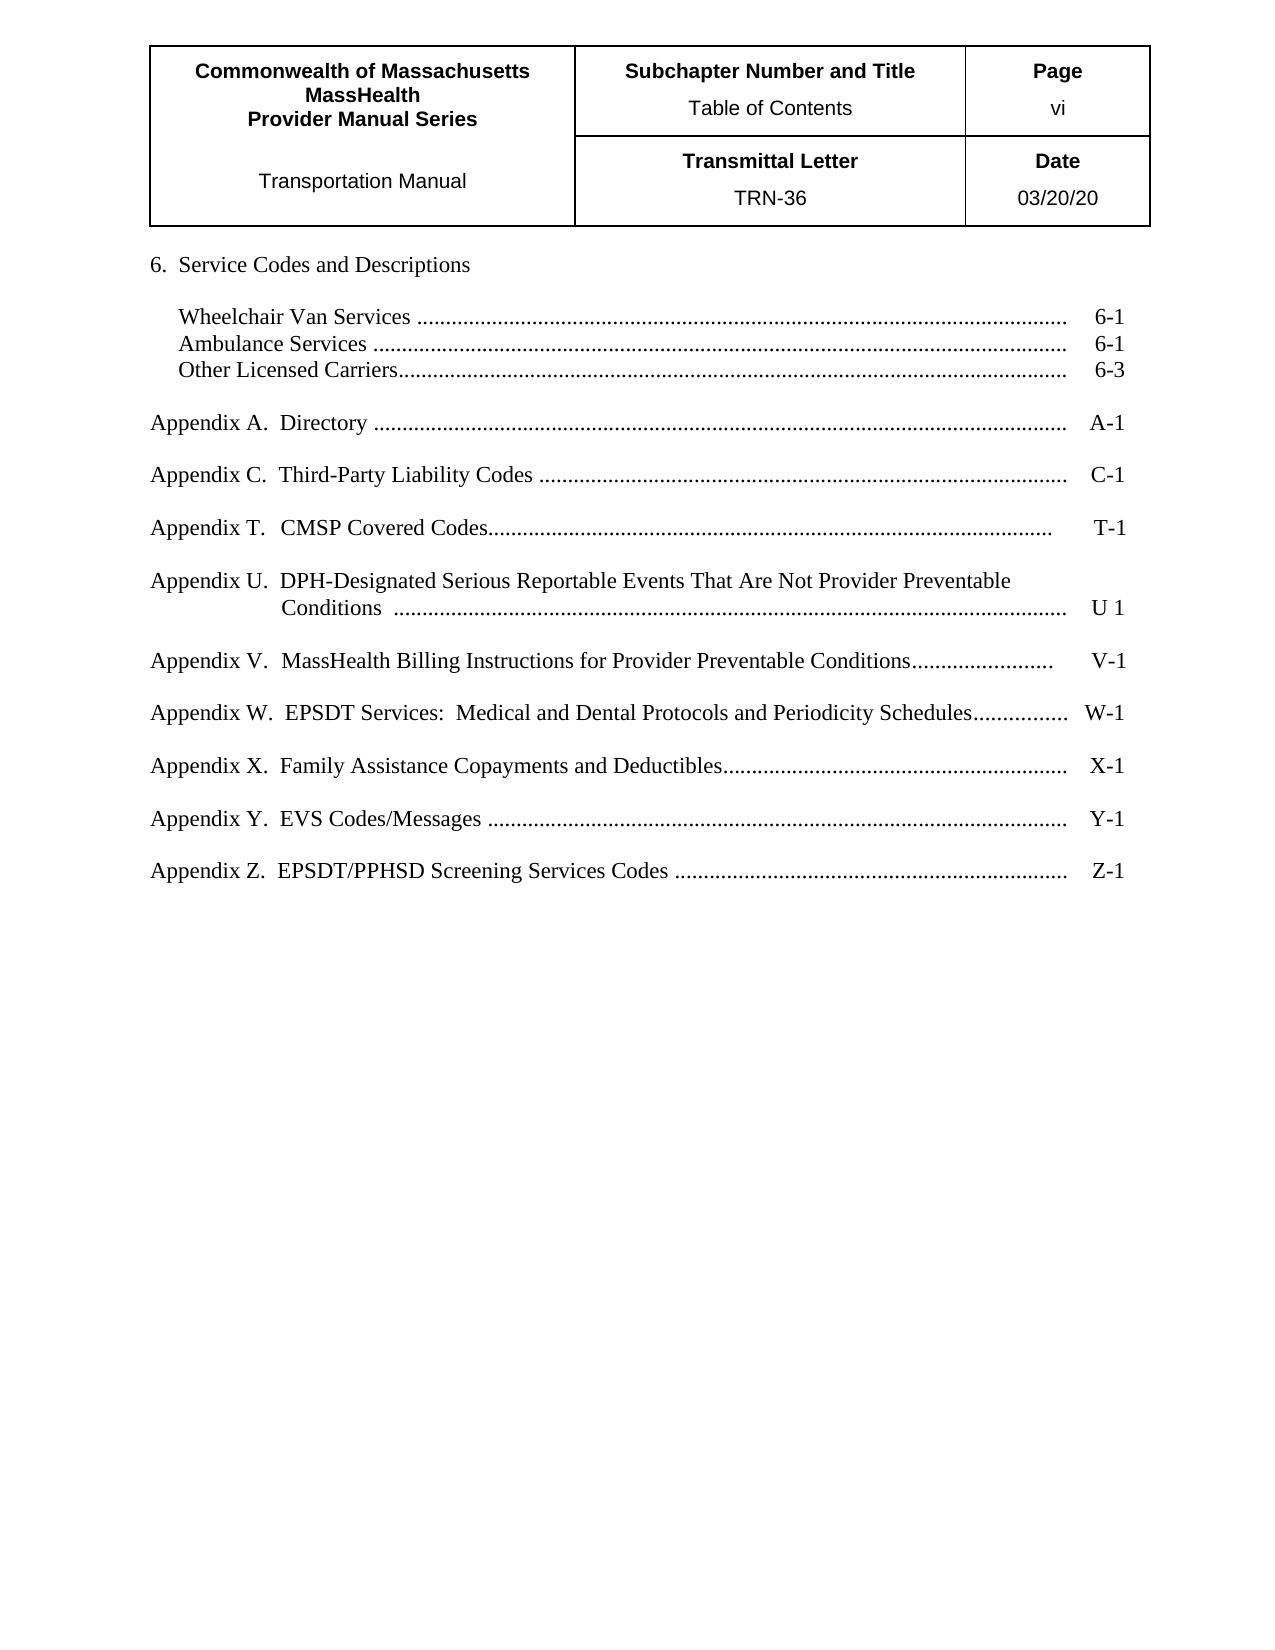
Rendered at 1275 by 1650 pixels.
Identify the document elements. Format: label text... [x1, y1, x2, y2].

table_cell Date 03/20/20 [966, 137, 1149, 225]
text Appendix V. MassHealth Billing Instructions for Provider Preventable Conditions V-1 [150, 647, 1125, 673]
text Appendix W. EPSDT Services: Medical and Dental Protocols and Periodicity Schedules W-1 [150, 699, 1125, 726]
text Appendix X. Family Assistance Copayments and Deductibles X-1 [150, 752, 1125, 778]
text Ambulance Services . 6-1 [150, 330, 1125, 356]
text Other Licensed Carriers 6-3 [150, 356, 1125, 382]
table_header Page vi [966, 47, 1149, 135]
text Appendix Y. EVS Codes/Messages Y-1 [150, 805, 1125, 831]
table_cell Transmittal Letter TRN-36 [576, 137, 965, 225]
text Appendix U. DPH-Designated Serious Reportable Events That Are Not Provider Preventable [150, 568, 1125, 594]
text Appendix Z. EPSDT/PPHSD Screening Services Codes Z-1 [150, 857, 1125, 884]
text Conditions U 1 [281, 594, 1125, 620]
text Appendix A. Directory A-1 [150, 409, 1125, 435]
table_header Subchapter Number and Title Table of Contents [576, 47, 965, 135]
text Wheelchair Van Services 6-1 [150, 303, 1125, 330]
text Appendix T. CMSP Covered Codes T-1 [150, 514, 1125, 541]
table_cell Transportation Manual [151, 135, 574, 225]
text 6. Service Codes and Descriptions [150, 251, 1125, 277]
text Appendix C. Third-Party Liability Codes C-1 [150, 461, 1125, 488]
table_header Commonwealth of Massachusetts MassHealth Provider Manual Series [151, 47, 574, 135]
